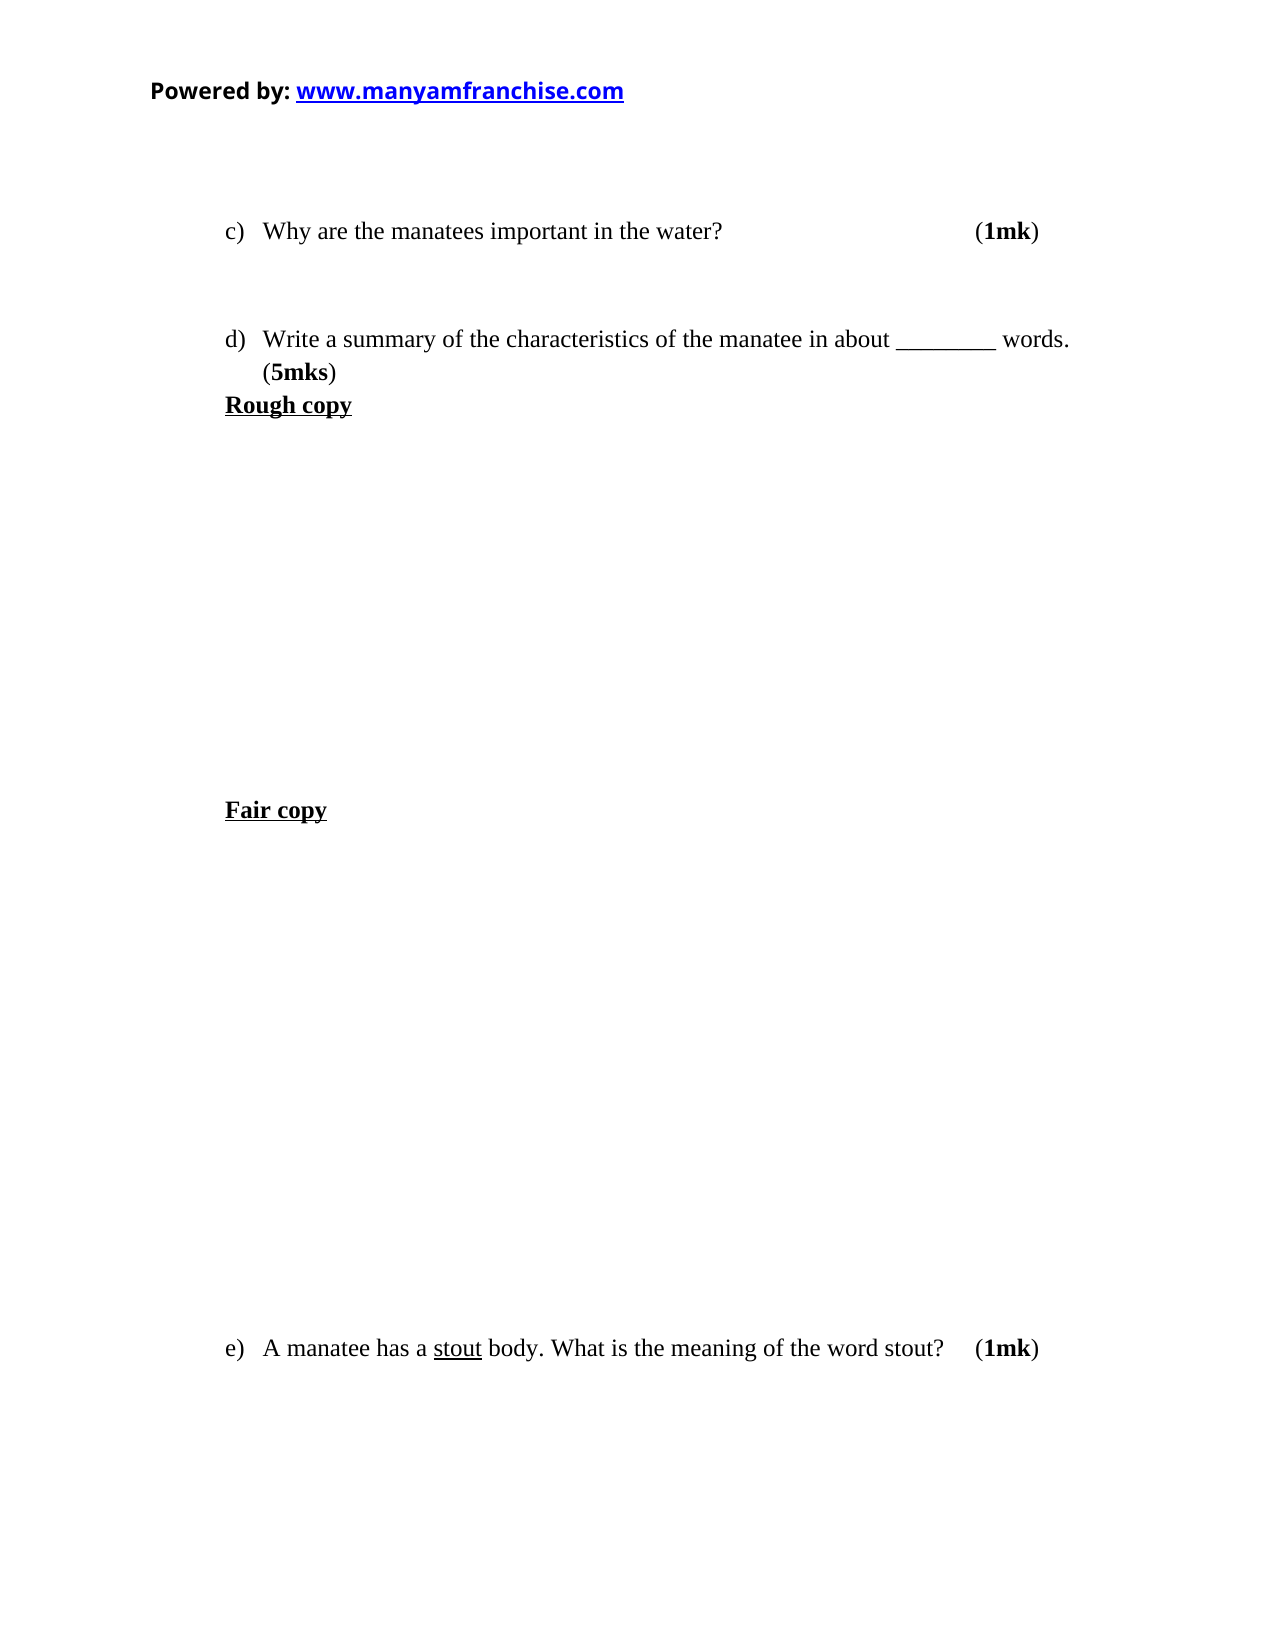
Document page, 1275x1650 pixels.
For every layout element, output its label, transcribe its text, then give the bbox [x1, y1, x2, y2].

list Write a summary of the characteristics of the manatee in about ________ words. (5mks) [225, 324, 1125, 386]
text Fair copy [150, 795, 1125, 823]
list A manatee has a stout body. What is the meaning of the word stout? (1mk) [225, 1333, 1125, 1362]
list Rough copy [225, 390, 1125, 418]
list Why are the manatees important in the water? (1mk) [225, 216, 1125, 245]
